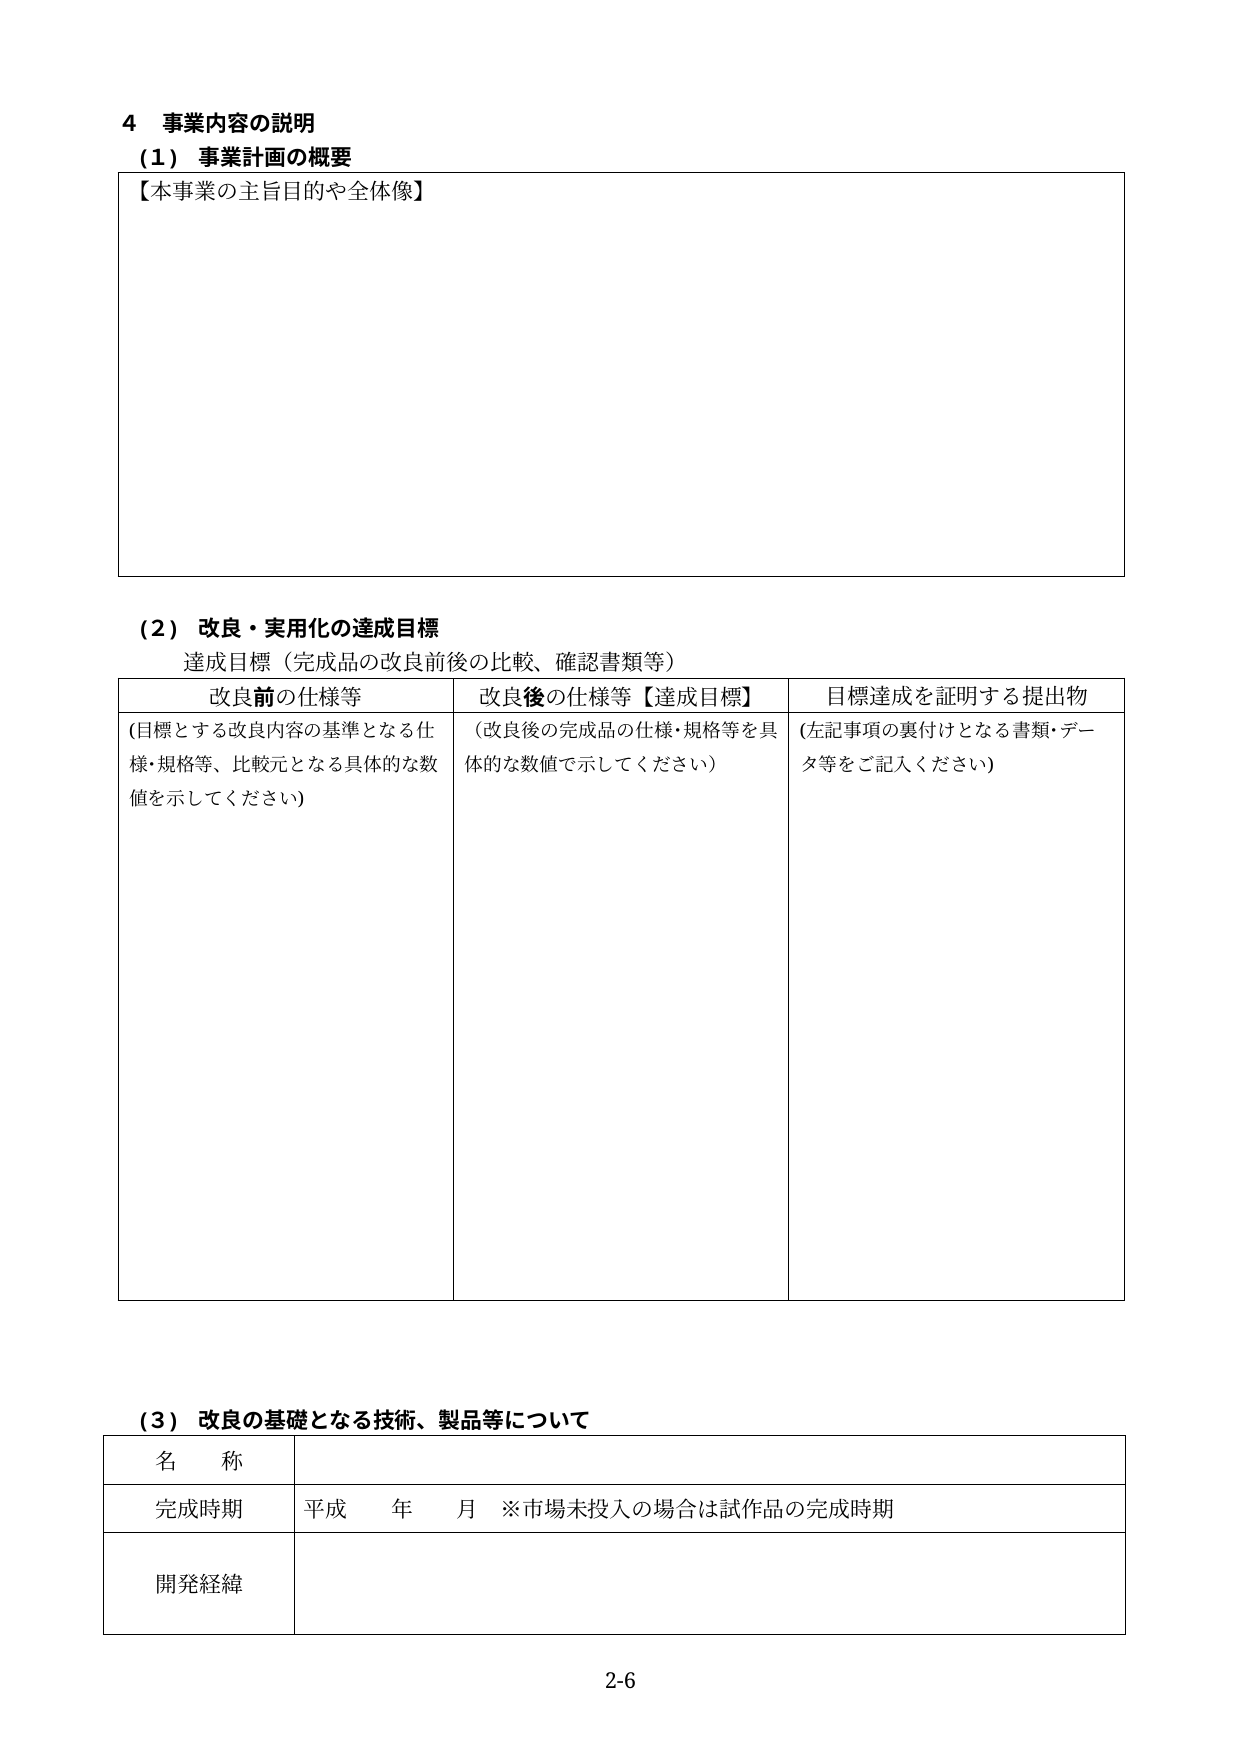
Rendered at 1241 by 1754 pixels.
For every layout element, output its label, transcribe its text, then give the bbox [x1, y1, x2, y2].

text (１) 事業計画の概要 [118, 139, 1122, 172]
table_cell 平成 年 月 ※市場未投入の場合は試作品の完成時期 [295, 1485, 1125, 1532]
text (２) 改良・実用化の達成目標 [118, 610, 1122, 644]
text (３) 改良の基礎となる技術、製品等について [118, 1402, 1122, 1435]
table_cell [295, 1533, 1125, 1633]
text 達成目標（完成品の改良前後の比較、確認書類等） [118, 644, 1122, 677]
table_header 目標達成を証明する提出物 [789, 679, 1124, 712]
table_header 改良前の仕様等 [119, 679, 453, 712]
table_cell (左記事項の裏付けとなる書類･データ等をご記入ください) [789, 713, 1124, 1300]
table_cell 開発経緯 [104, 1533, 294, 1633]
table_cell 完成時期 [104, 1485, 294, 1532]
table_header 名 称 [104, 1436, 294, 1483]
table_header 改良後の仕様等【達成目標】 [454, 679, 788, 712]
table_cell (目標とする改良内容の基準となる仕様･規格等、比較元となる具体的な数値を示してください) [119, 713, 453, 1300]
text ４ 事業内容の説明 [118, 105, 1122, 139]
table_header [295, 1436, 1125, 1483]
table_header 【本事業の主旨目的や全体像】 [119, 173, 1124, 576]
table_cell （改良後の完成品の仕様･規格等を具体的な数値で示してください） [454, 713, 788, 1300]
